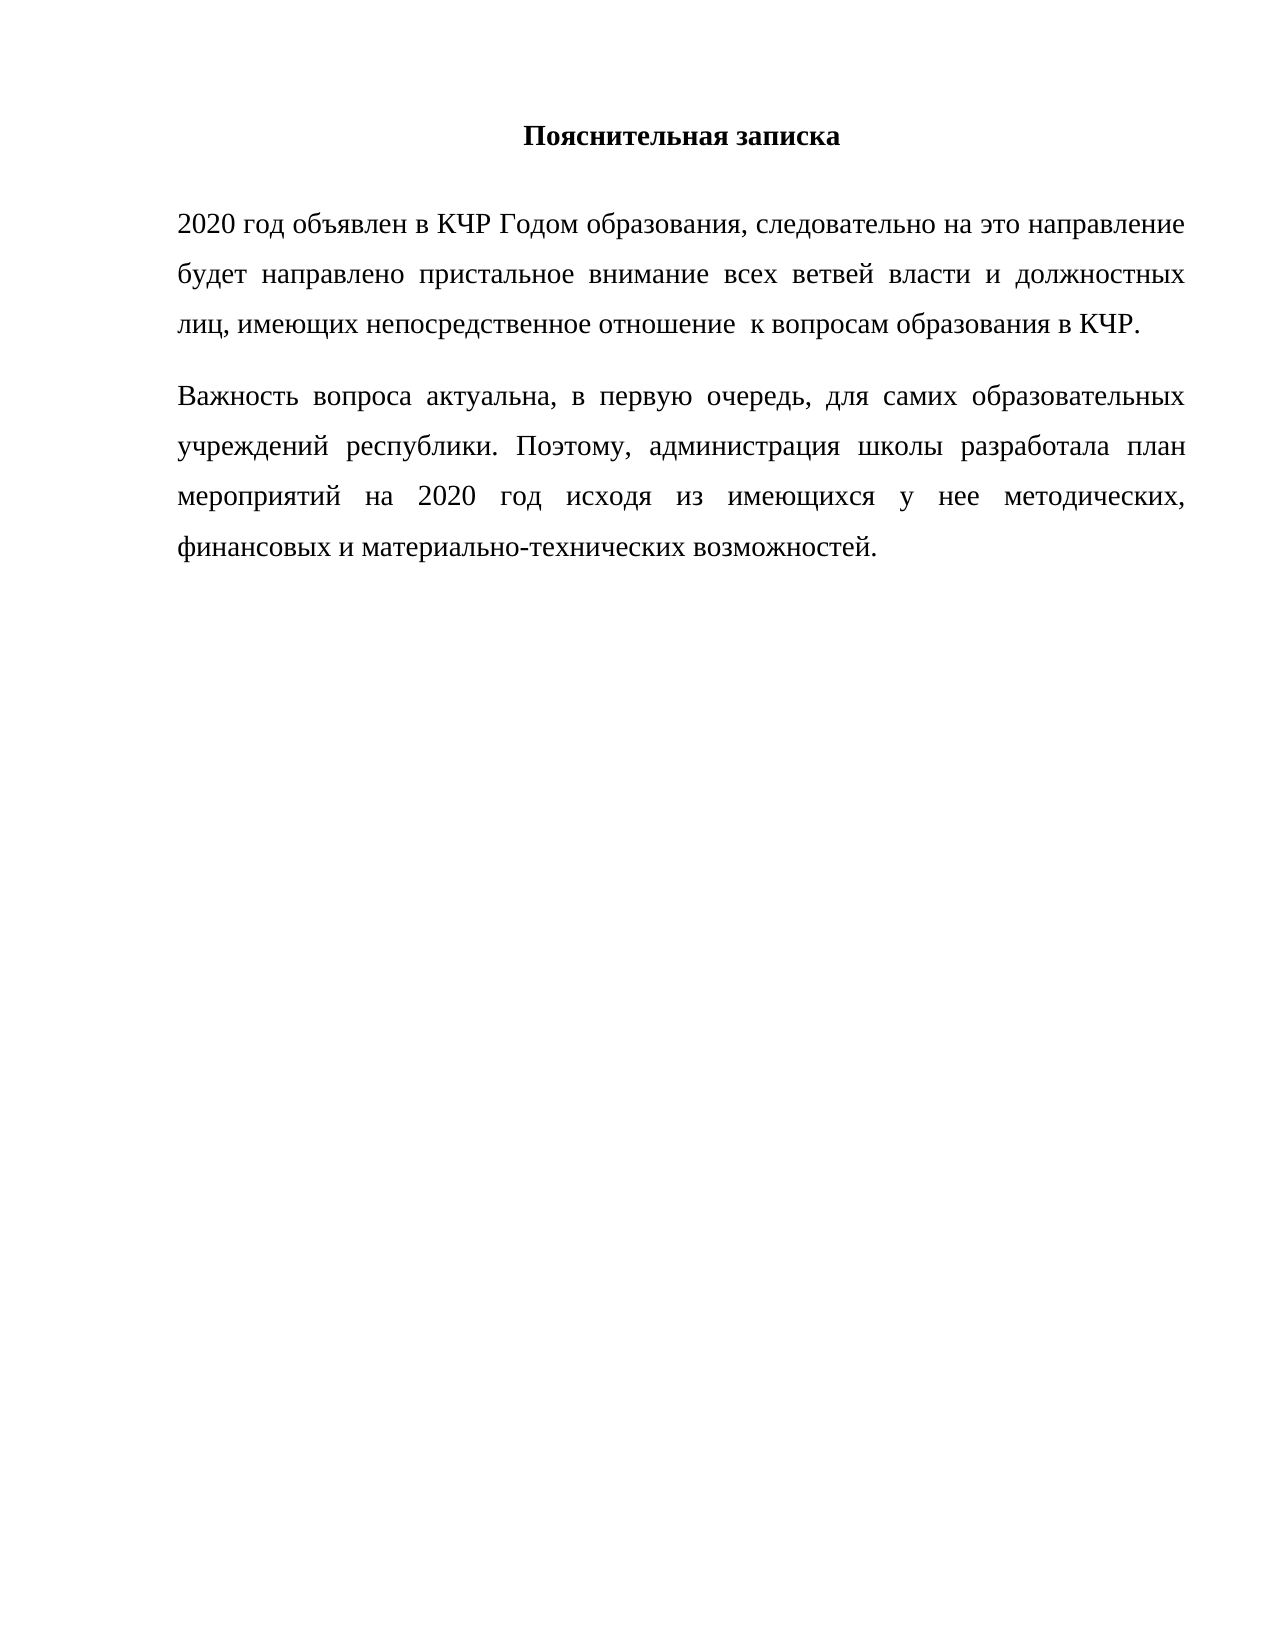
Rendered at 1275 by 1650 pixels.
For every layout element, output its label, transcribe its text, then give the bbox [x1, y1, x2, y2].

text Важность вопроса актуальна, в первую очередь, для самих образовательных учреждений республики. Поэтому, администрация школы разработала план мероприятий на 2020 год исходя из имеющихся у нее методических, финансовых и материально-технических возможностей. [177, 378, 1186, 562]
text 2020 год объявлен в КЧР Годом образования, следовательно на это направление будет направлено пристальное внимание всех ветвей власти и должностных лиц, имеющих непосредственное отношение к вопросам образования в КЧР. [177, 206, 1186, 340]
text Пояснительная записка [177, 118, 1186, 152]
